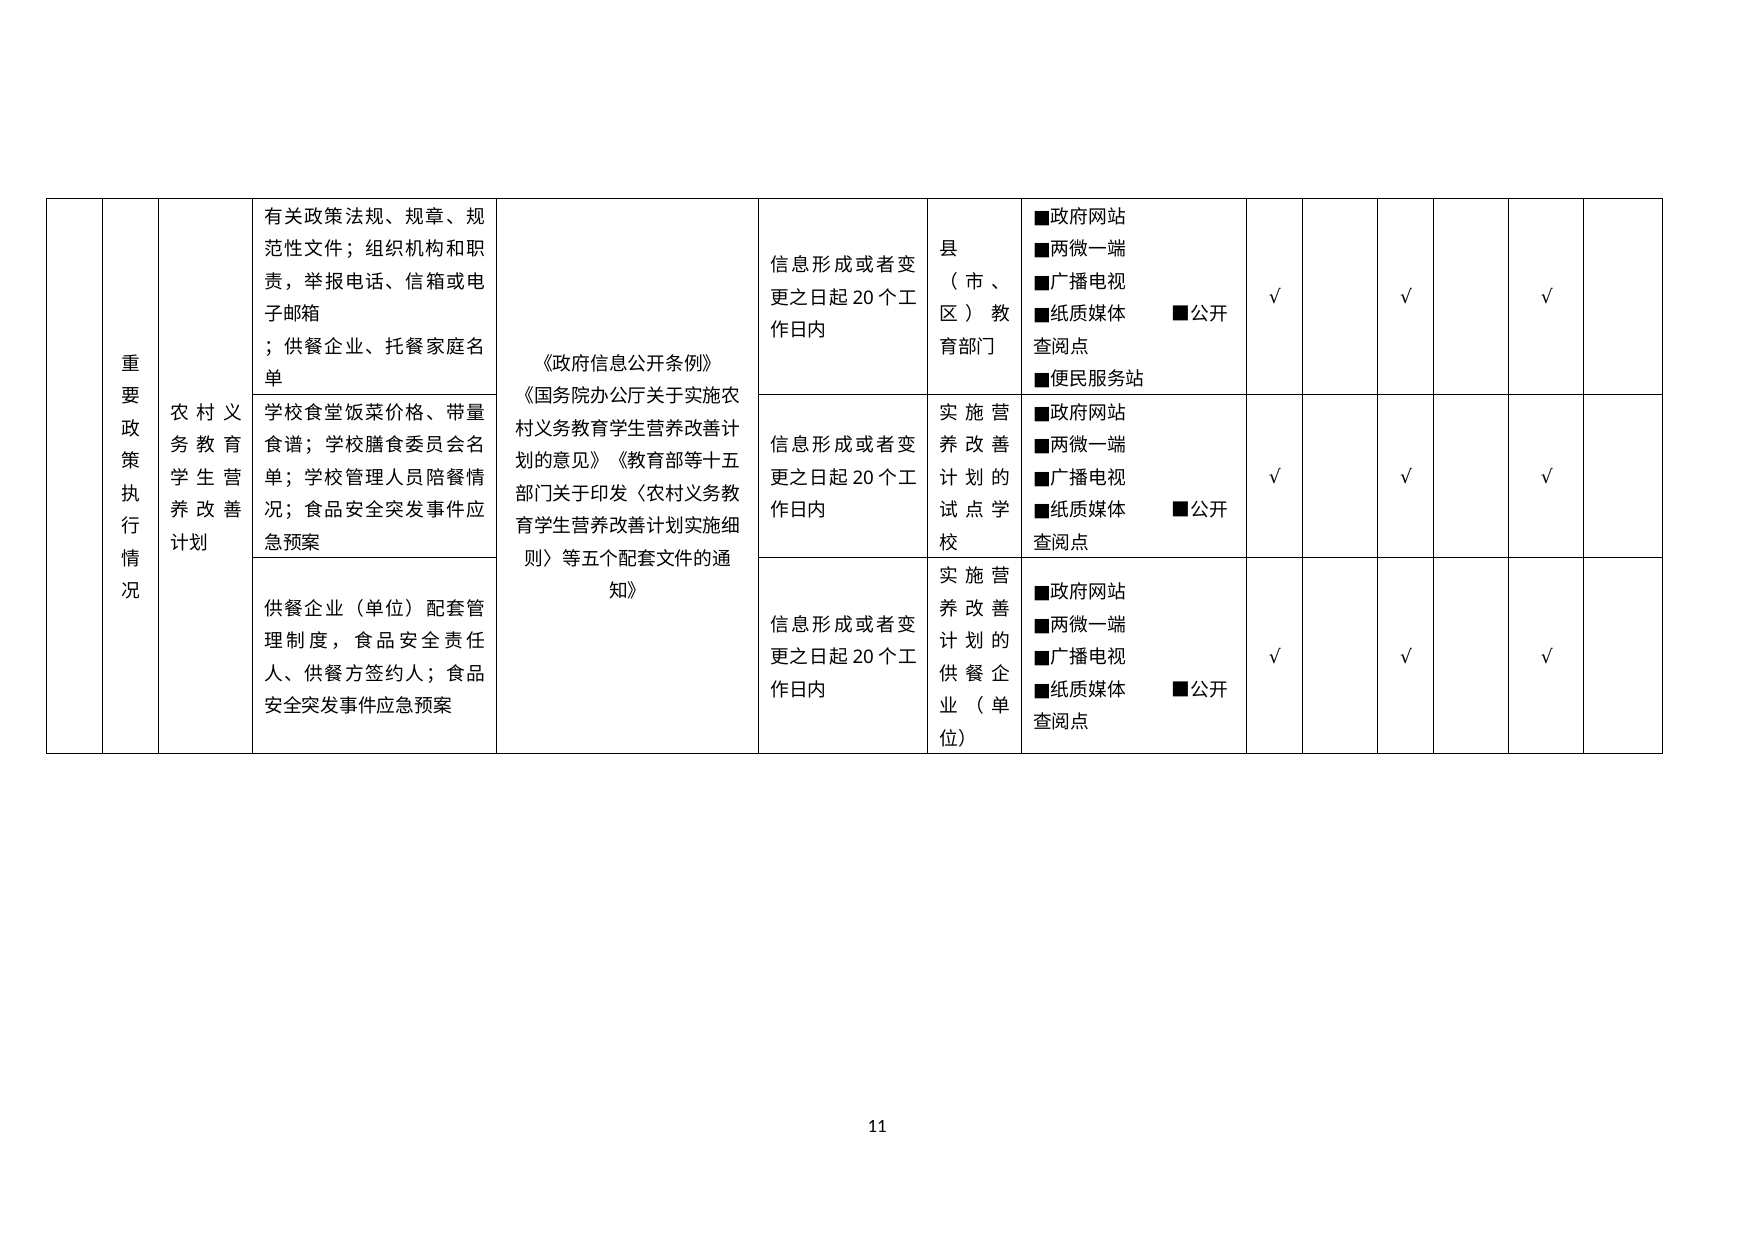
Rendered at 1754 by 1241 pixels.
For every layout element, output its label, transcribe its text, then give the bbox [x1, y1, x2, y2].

table_cell √ [1247, 558, 1302, 753]
table_cell [1584, 558, 1662, 753]
table_cell √ [1378, 199, 1433, 394]
table_cell √ [1378, 558, 1433, 753]
table_cell ■政府网站 ■两微一端 ■广播电视 ■纸质媒体 ■公开查阅点 [1022, 558, 1246, 753]
table_cell 信息形成或者变更之日起20个工作日内 [759, 558, 927, 753]
table_cell 学校食堂饭菜价格、带量食谱；学校膳食委员会名单；学校管理人员陪餐情况；食品安全突发事件应急预案 [253, 395, 496, 557]
table_cell 《政府信息公开条例》 《国务院办公厅关于实施农村义务教育学生营养改善计划的意见》《教育部等十五部门关于印发〈农村义务教育学生营养改善计划实施细则〉等五个配套文件的通知》 [497, 199, 758, 753]
table_cell √ [1509, 558, 1583, 753]
table_cell ■政府网站 ■两微一端 ■广播电视 ■纸质媒体 ■公开查阅点 ■便民服务站 [1022, 199, 1246, 394]
table_cell √ [1247, 199, 1302, 394]
table_cell √ [1509, 395, 1583, 557]
table_cell [1434, 558, 1508, 753]
table_cell [1584, 395, 1662, 557]
table_cell 重要政策执行情况 [103, 199, 158, 753]
table_cell 实施营养改善计划的供餐企业（单位） [928, 558, 1021, 753]
table_cell [1434, 199, 1508, 394]
table_cell 实施营养改善计划的试点学校 [928, 395, 1021, 557]
table_cell 信息形成或者变更之日起20个工作日内 [759, 199, 927, 394]
table_cell [1303, 558, 1377, 753]
table_cell [1303, 395, 1377, 557]
table_cell √ [1378, 395, 1433, 557]
table_cell √ [1509, 199, 1583, 394]
table_cell 县（市、区）教育部门 [928, 199, 1021, 394]
table_cell [1303, 199, 1377, 394]
table_cell 信息形成或者变更之日起20个工作日内 [759, 395, 927, 557]
table_cell ■政府网站 ■两微一端 ■广播电视 ■纸质媒体 ■公开查阅点 [1022, 395, 1246, 557]
table_cell 供餐企业（单位）配套管理制度，食品安全责任人、供餐方签约人；食品安全突发事件应急预案 [253, 558, 496, 753]
table_cell √ [1247, 395, 1302, 557]
table_cell 8 [47, 199, 102, 753]
table_cell 有关政策法规、规章、规范性文件；组织机构和职责，举报电话、信箱或电子邮箱 ；供餐企业、托餐家庭名单 [253, 199, 496, 394]
table_cell [1434, 395, 1508, 557]
table_cell 农村义务教育学生营养改善计划 [159, 199, 252, 753]
table_cell [1584, 199, 1662, 394]
